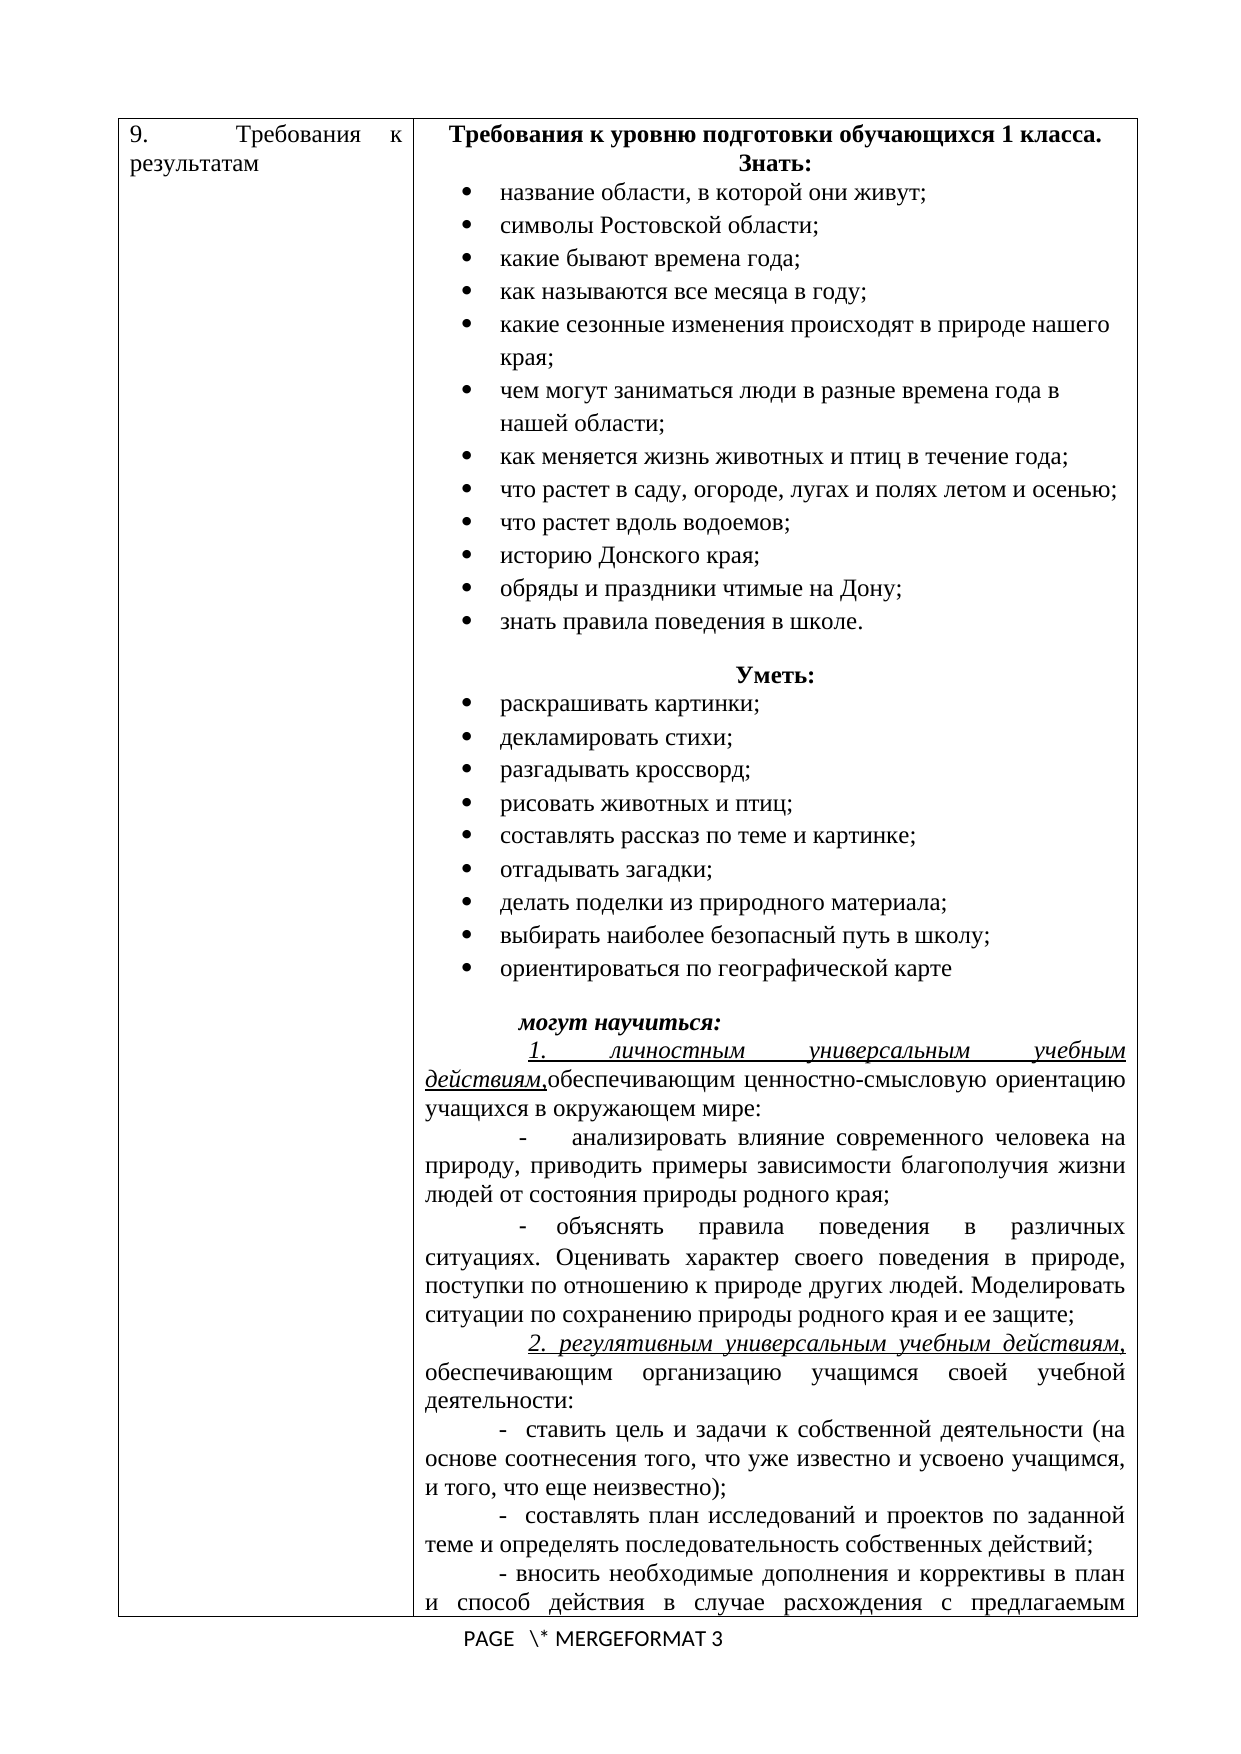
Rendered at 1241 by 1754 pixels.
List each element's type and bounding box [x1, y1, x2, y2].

table_cell [119, 119, 413, 1616]
table_cell [414, 119, 1137, 1616]
